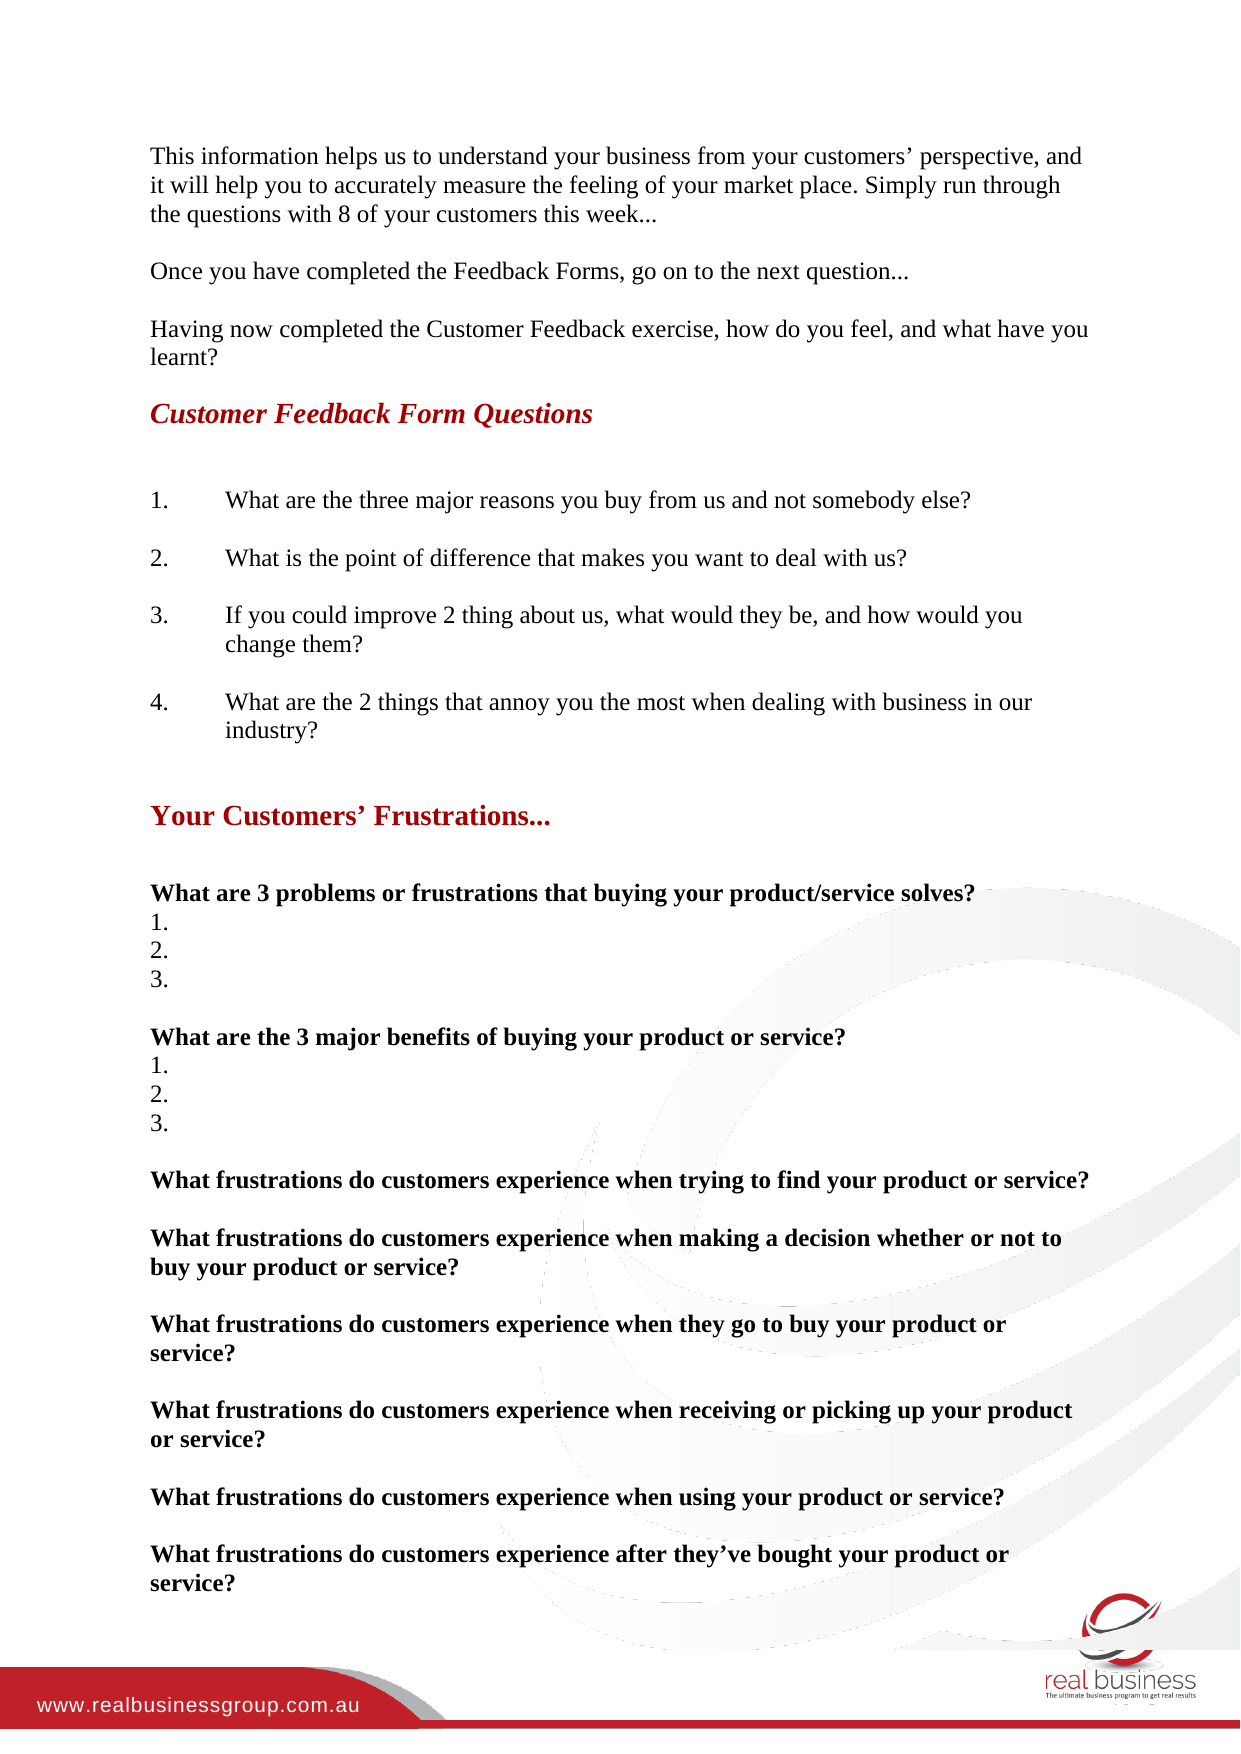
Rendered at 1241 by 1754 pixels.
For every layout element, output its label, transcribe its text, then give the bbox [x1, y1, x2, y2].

text What frustrations do customers experience when using your product or service? [150, 1482, 1090, 1510]
text What frustrations do customers experience when making a decision whether or not to buy your product or service? [150, 1223, 1090, 1280]
text Once you have completed the Feedback Forms, go on to the next question... [150, 256, 1090, 285]
list If you could improve 2 thing about us, what would they be, and how would you change them? [150, 601, 1090, 658]
subtitle Your Customers’ Frustrations... [150, 798, 1090, 832]
text What frustrations do customers experience when receiving or picking up your product or service? [150, 1395, 1090, 1453]
text 3. [150, 1108, 1090, 1137]
picture [0, 0, 1241, 1729]
subtitle Customer Feedback Form Questions [150, 396, 1090, 430]
text What frustrations do customers experience when they go to buy your product or service? [150, 1309, 1090, 1367]
text 1. [150, 907, 1090, 935]
list What are the 2 things that annoy you the most when dealing with business in our industry? [150, 687, 1090, 744]
text What frustrations do customers experience after they’ve bought your product or service? [150, 1539, 1090, 1597]
text What are the 3 major benefits of buying your product or service? [150, 1022, 1090, 1050]
text Having now completed the Customer Feedback exercise, how do you feel, and what have you learnt? [150, 314, 1090, 371]
text 3. [150, 964, 1090, 993]
list What is the point of difference that makes you want to deal with us? [150, 543, 1090, 572]
text 2. [150, 935, 1090, 964]
text This information helps us to understand your business from your customers’ perspective, and it will help you to accurately measure the feeling of your market place. Simply run through the questions with 8 of your customers this week... [150, 141, 1090, 227]
text 1. [150, 1050, 1090, 1079]
text What frustrations do customers experience when trying to find your product or service? [150, 1165, 1090, 1194]
text What are 3 problems or frustrations that buying your product/service solves? [150, 878, 1090, 907]
list What are the three major reasons you buy from us and not somebody else? [150, 486, 1090, 514]
text 2. [150, 1079, 1090, 1108]
